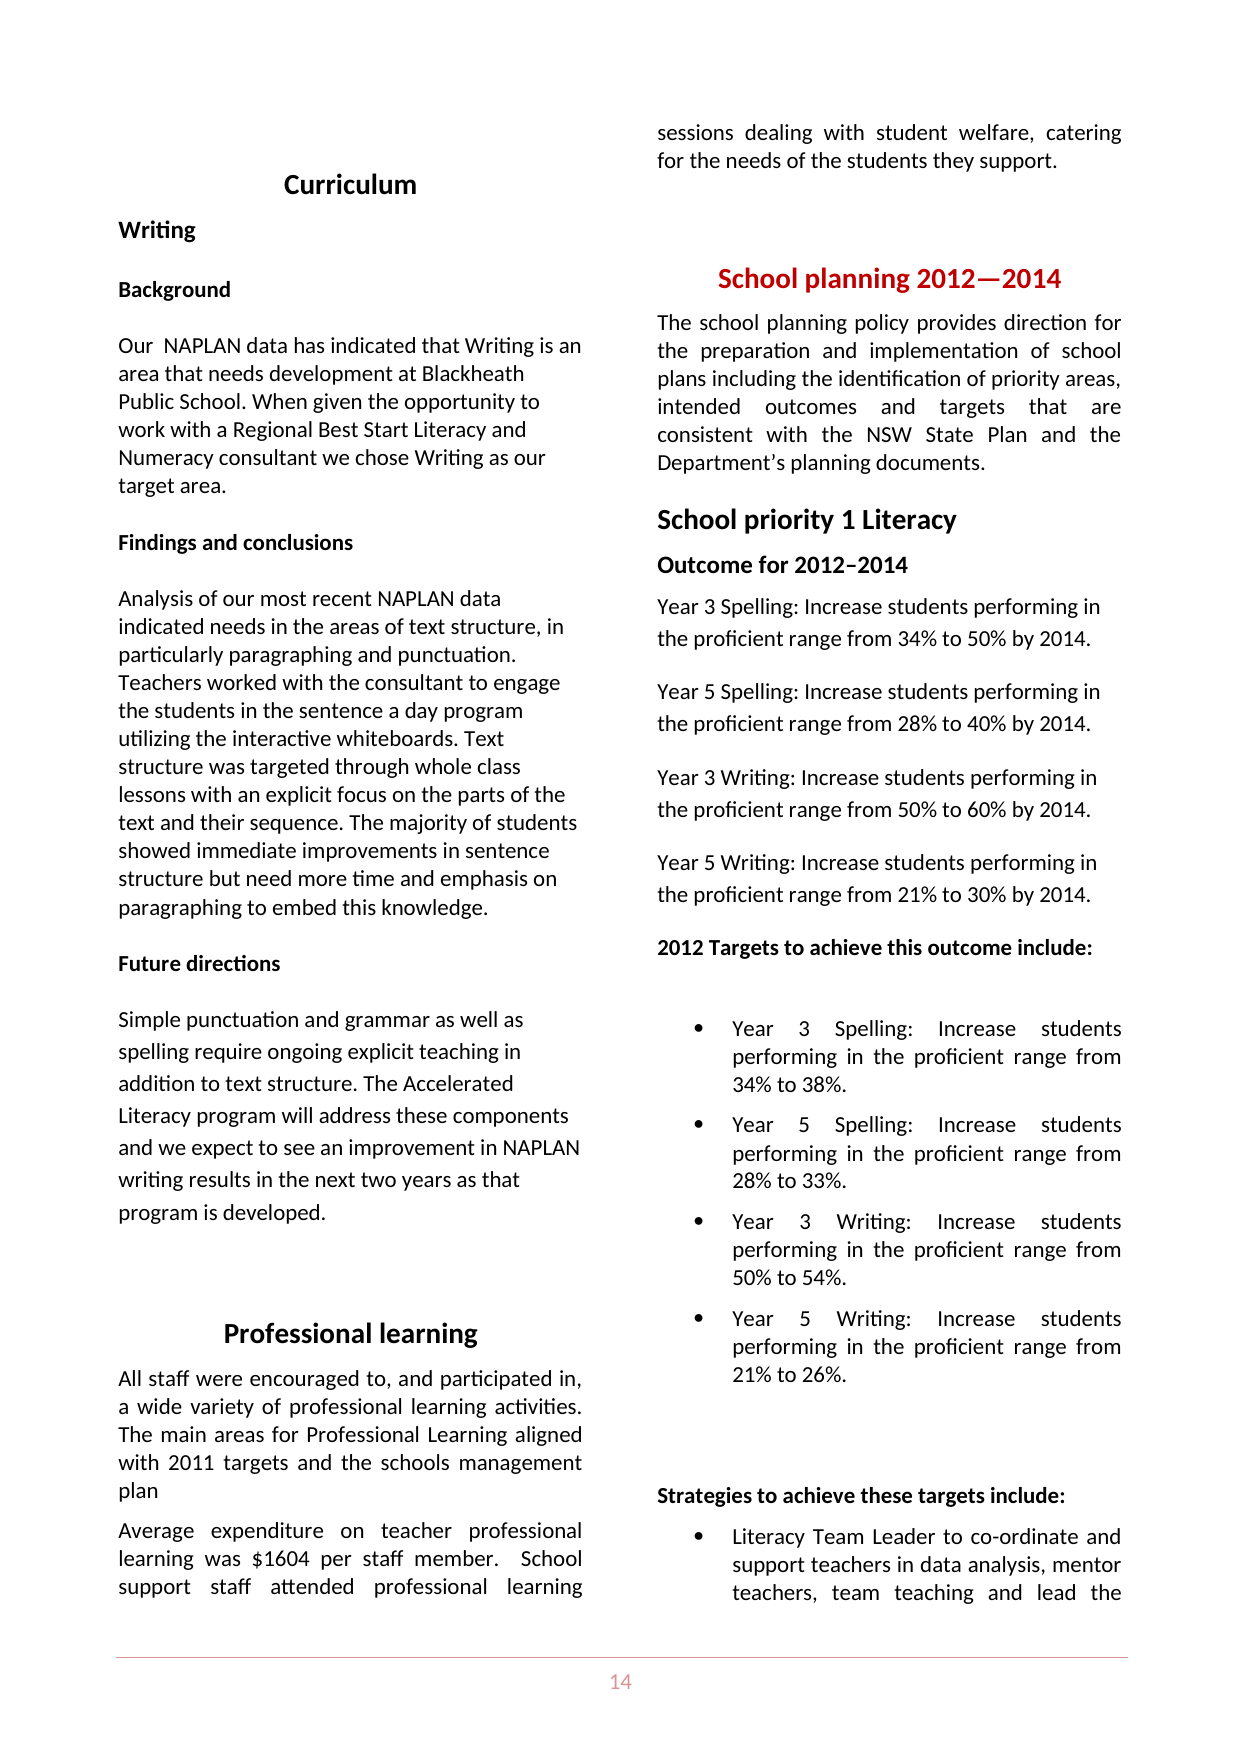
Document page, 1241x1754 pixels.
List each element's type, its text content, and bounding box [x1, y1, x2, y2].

text Year 3 Writing: Increase students performing in the proficient range from 50% to 60% by 2014. [657, 763, 1122, 823]
text Writing [118, 214, 583, 245]
subtitle 2012 Targets to achieve this outcome include: [657, 933, 1122, 961]
subtitle School priority 1 Literacy [657, 501, 1122, 537]
text Average expenditure on teacher professional learning was $1604 per staff member. School support staff attended professional learning sessions dealing with student welfare, catering for the needs of the students they support. [118, 1516, 583, 1600]
list Year 5 Writing: Increase students performing in the proficient range from 21% to 26%. [694, 1304, 1122, 1388]
text Year 5 Writing: Increase students performing in the proficient range from 21% to 30% by 2014. [657, 848, 1122, 908]
text Year 3 Spelling: Increase students performing in the proficient range from 34% to 50% by 2014. [657, 592, 1122, 652]
text Background [118, 275, 583, 303]
text Year 5 Spelling: Increase students performing in the proficient range from 28% to 40% by 2014. [657, 677, 1122, 738]
text All staff were encouraged to, and participated in, a wide variety of professional learning activities. The main areas for Professional Learning aligned with 2011 targets and the schools management plan [118, 1364, 583, 1504]
text Our NAPLAN data has indicated that Writing is an area that needs development at Blackheath Public School. When given the opportunity to work with a Regional Best Start Literacy and Numeracy consultant we chose Writing as our target area. [118, 331, 583, 499]
text Average expenditure on teacher professional learning was $1604 per staff member. School support staff attended professional learning sessions dealing with student welfare, catering for the needs of the students they support. [657, 118, 1122, 174]
subtitle Curriculum [118, 166, 583, 202]
subtitle Strategies to achieve these targets include: [657, 1481, 1122, 1509]
subtitle School planning 2012—2014 [657, 260, 1122, 295]
text Findings and conclusions [118, 528, 583, 556]
subtitle Professional learning [118, 1316, 583, 1351]
text Future directions [118, 949, 583, 977]
list Year 3 Spelling: Increase students performing in the proficient range from 34% to 38%. [694, 1014, 1122, 1098]
text Analysis of our most recent NAPLAN data indicated needs in the areas of text structure, in particularly paragraphing and punctuation. Teachers worked with the consultant to engage the students in the sentence a day program utilizing the interactive whiteboards. Text structure was targeted through whole class lessons with an explicit focus on the parts of the text and their sequence. The majority of students showed immediate improvements in sentence structure but need more time and emphasis on paragraphing to embed this knowledge. [118, 584, 583, 921]
text The school planning policy provides direction for the preparation and implementation of school plans including the identification of priority areas, intended outcomes and targets that are consistent with the NSW State Plan and the Department’s planning documents. [657, 308, 1122, 476]
list Year 3 Writing: Increase students performing in the proficient range from 50% to 54%. [694, 1207, 1122, 1291]
list Year 5 Spelling: Increase students performing in the proficient range from 28% to 33%. [694, 1111, 1122, 1195]
subtitle Outcome for 2012–2014 [657, 549, 1122, 580]
text Simple punctuation and grammar as well as spelling require ongoing explicit teaching in addition to text structure. The Accelerated Literacy program will address these components and we expect to see an improvement in NAPLAN writing results in the next two years as that program is developed. [118, 1005, 583, 1226]
